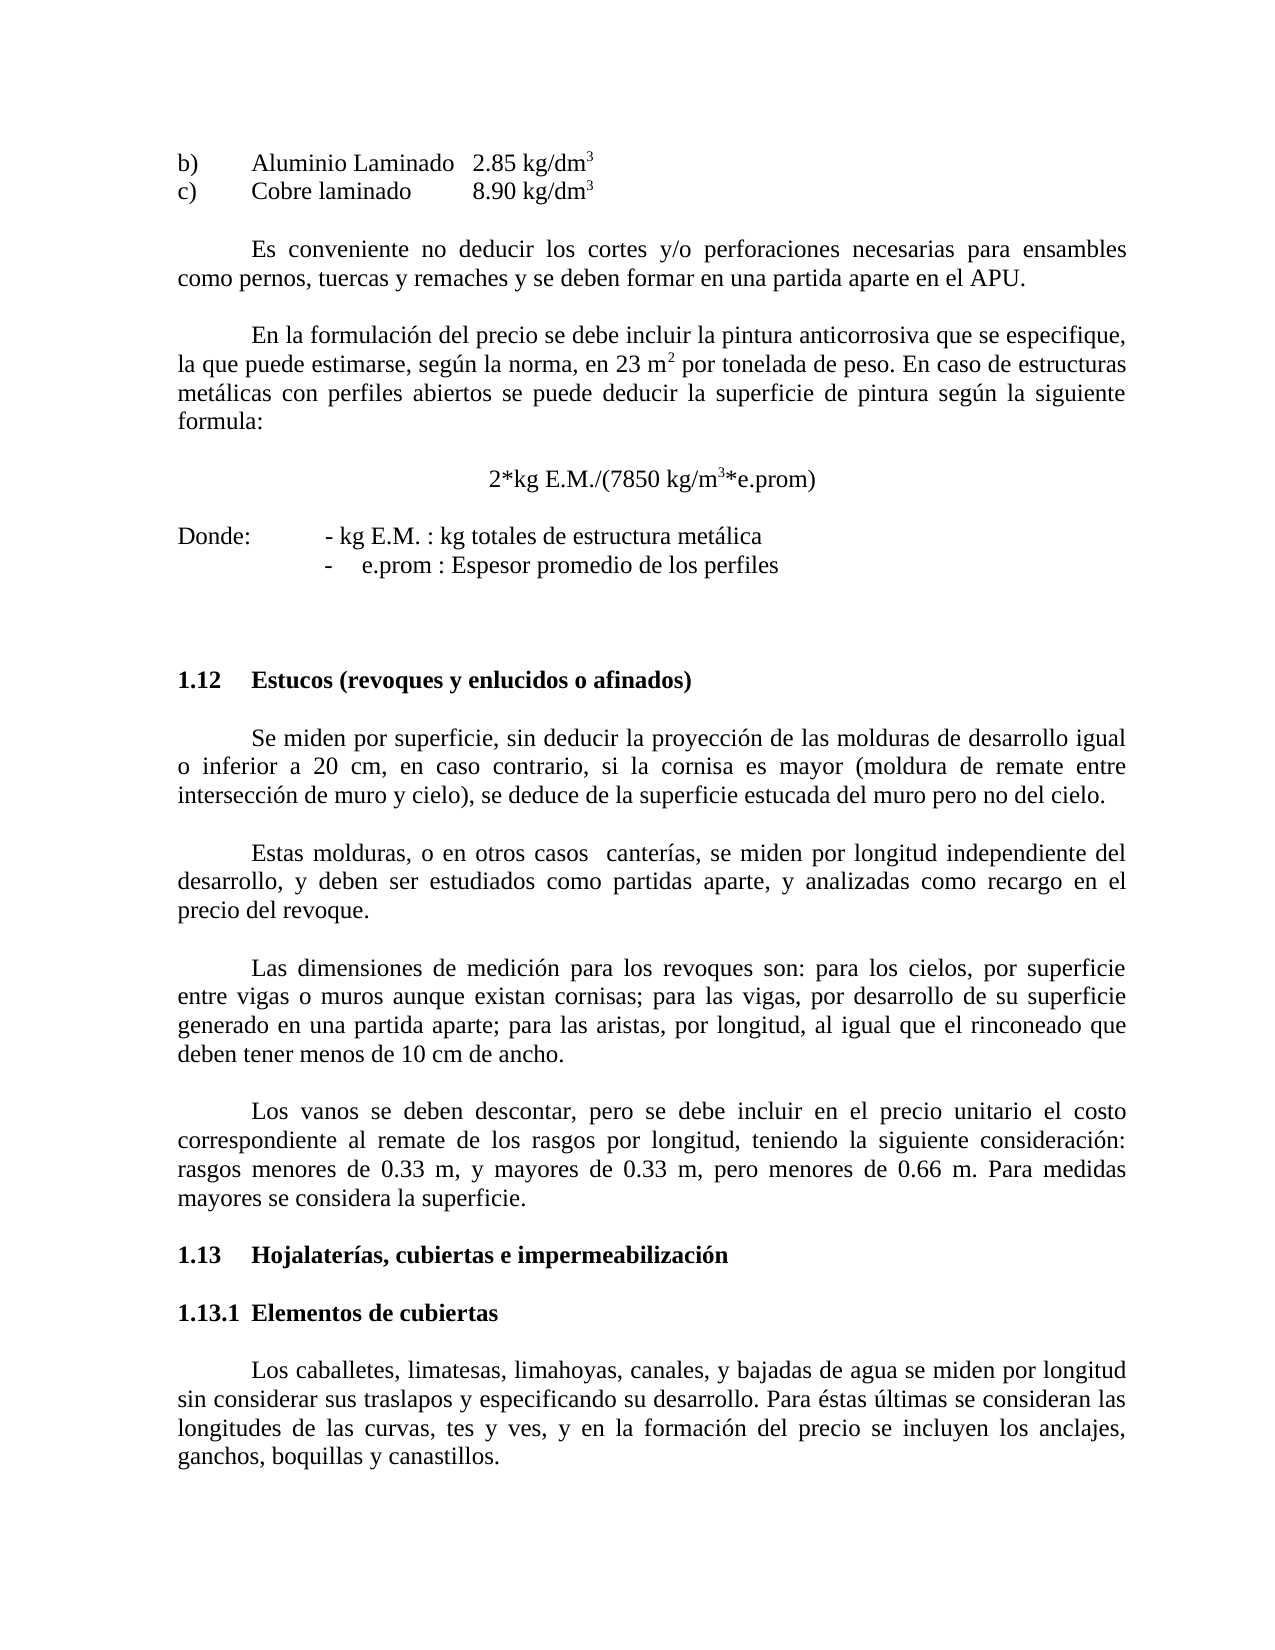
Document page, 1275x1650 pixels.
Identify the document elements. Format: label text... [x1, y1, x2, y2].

text 1.13.1 Elementos de cubiertas [177, 1298, 1127, 1326]
text Se miden por superficie, sin deducir la proyección de las molduras de desarrollo igual o inferior a , en caso contrario, si la cornisa es mayor (moldura de remate entre intersección de muro y cielo), se deduce de la superficie estucada del muro pero no del cielo. [177, 723, 1127, 809]
text b) Aluminio Laminado 2.85 kg/dm3 [177, 148, 1127, 176]
text 1.13 Hojalaterías, cubiertas e impermeabilización [177, 1240, 1127, 1269]
text Los vanos se deben descontar, pero se debe incluir en el precio unitario el costo correspondiente al remate de los rasgos por longitud, teniendo la siguiente consideración: rasgos menores de , y mayores de , pero menores de . Para medidas mayores se considera la superficie. [177, 1096, 1127, 1211]
text Donde: - kg E.M. : kg totales de estructura metálica [177, 521, 1127, 550]
text 2*kg E.M./(7850 kg/m3*e.prom) [177, 464, 1127, 493]
text 1.12 Estucos (revoques y enlucidos o afinados) [177, 665, 1127, 694]
text Los caballetes, limatesas, limahoyas, canales, y bajadas de agua se miden por longitud sin considerar sus traslapos y especificando su desarrollo. Para éstas últimas se consideran las longitudes de las curvas, tes y ves, y en la formación del precio se incluyen los anclajes, ganchos, boquillas y canastillos. [177, 1355, 1127, 1470]
text Las dimensiones de medición para los revoques son: para los cielos, por superficie entre vigas o muros aunque existan cornisas; para las vigas, por desarrollo de su superficie generado en una partida aparte; para las aristas, por longitud, al igual que el rinconeado que deben tener menos de de ancho. [177, 953, 1127, 1068]
text Estas molduras, o en otros casos canterías, se miden por longitud independiente del desarrollo, y deben ser estudiados como partidas aparte, y analizadas como recargo en el precio del revoque. [177, 838, 1127, 924]
text En la formulación del precio se debe incluir la pintura anticorrosiva que se especifique, la que puede estimarse, según la norma, en por tonelada de peso. En caso de estructuras metálicas con perfiles abiertos se puede deducir la superficie de pintura según la siguiente formula: [177, 320, 1127, 435]
text Es conveniente no deducir los cortes y/o perforaciones necesarias para ensambles como pernos, tuercas y remaches y se deben formar en una partida aparte en el APU. [177, 234, 1127, 291]
list e.prom : Espesor promedio de los perfiles [324, 550, 1127, 579]
text c) Cobre laminado 8.90 kg/dm3 [177, 176, 1127, 205]
